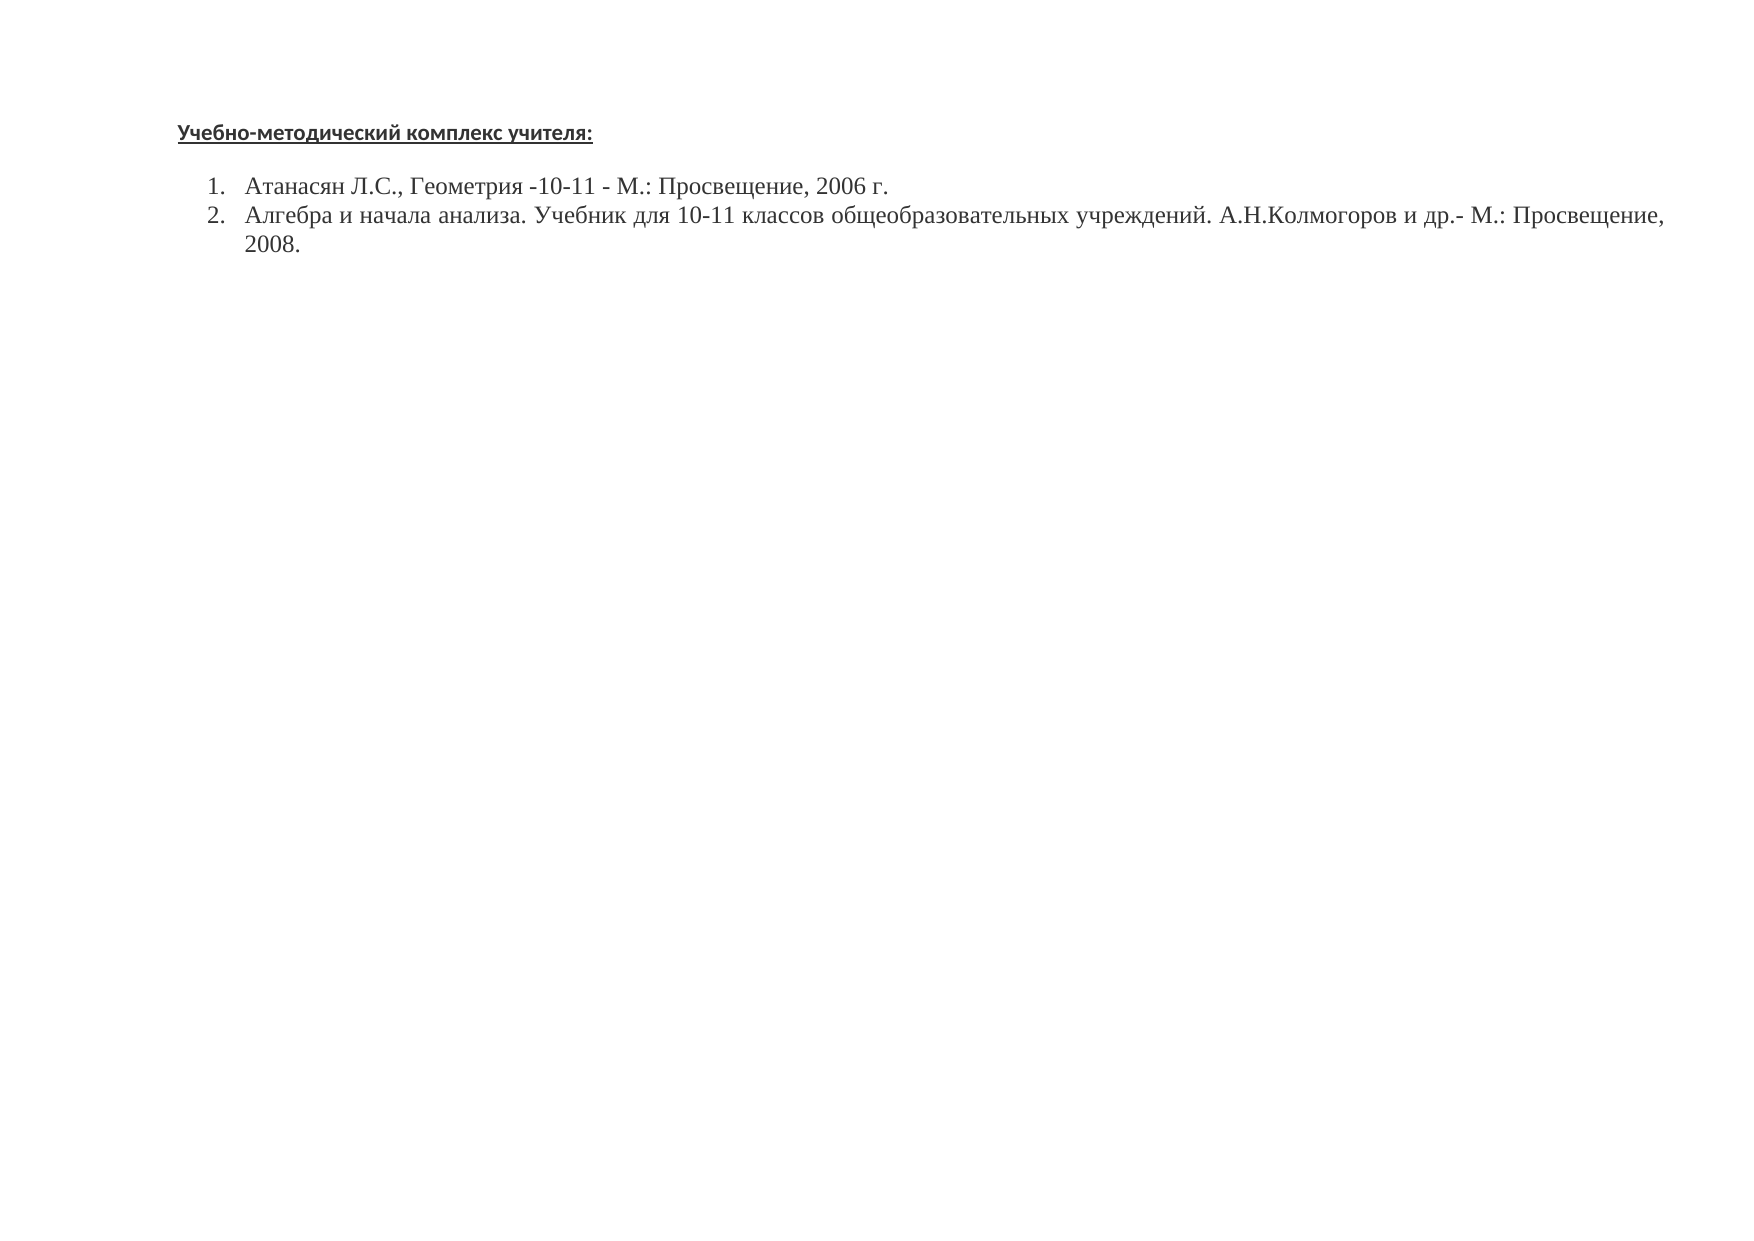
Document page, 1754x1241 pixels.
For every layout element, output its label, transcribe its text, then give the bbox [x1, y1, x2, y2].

list Алгебра и начала анализа. Учебник для 10-11 классов общеобразовательных учреждений. А.Н.Колмогоров и др.- М.: Просвещение, 2008. [207, 200, 1665, 257]
list Атанасян Л.С., Геометрия -10-11 - М.: Просвещение, . [207, 171, 1665, 200]
text Учебно-методический комплекс учителя: [177, 118, 1665, 146]
